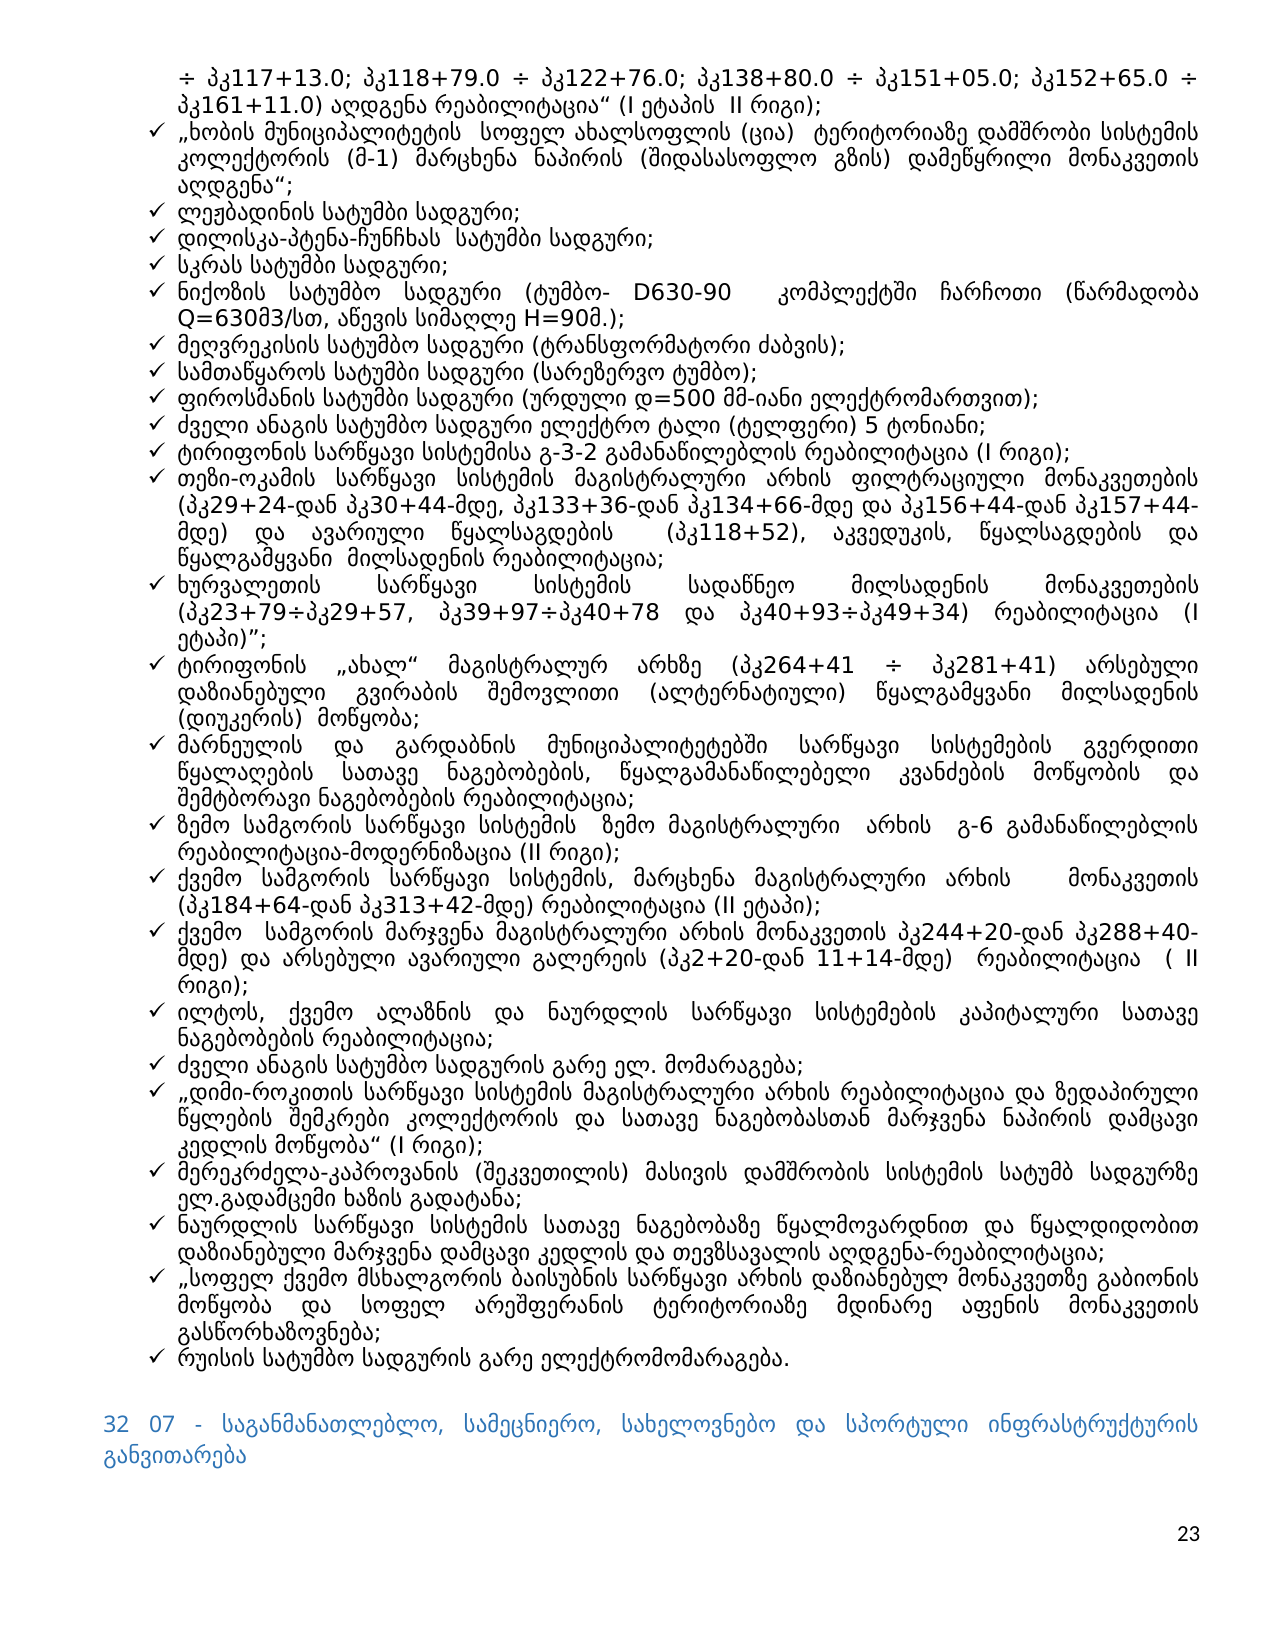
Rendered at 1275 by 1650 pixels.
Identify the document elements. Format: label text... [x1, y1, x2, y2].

list ლეჟბადინის სატუმბი სადგური; [147, 199, 1200, 226]
list ძველი ანაგის სატუმბო სადგური ელექტრო ტალი (ტელფერი) 5 ტონიანი; [147, 412, 1200, 439]
list „ხობის მუნიციპალიტეტის სოფელ ახალსოფლის (ცია) ტერიტორიაზე დამშრობი სისტემის კოლექტორის (მ-1) მარცხენა ნაპირის (შიდასასოფლო გზის) დამეწყრილი მონაკვეთის აღდგენა“; [147, 119, 1200, 199]
list სამთაწყაროს სატუმბი სადგური (სარეზერვო ტუმბო); [147, 359, 1200, 386]
list ქვემო სამგორის მარჯვენა მაგისტრალური არხის მონაკვეთის პკ244+20-დან პკ288+40-მდე) და არსებული ავარიული გალერეის (პკ2+20-დან 11+14-მდე) რეაბილიტაცია ( II რიგი); [147, 919, 1200, 999]
list ფიროსმანის სატუმბი სადგური (ურდული დ=500 მმ-იანი ელექტრომართვით); [147, 386, 1200, 412]
list „სოფელ ქვემო მსხალგორის ბაისუბნის სარწყავი არხის დაზიანებულ მონაკვეთზე გაბიონის მოწყობა და სოფელ არეშფერანის ტერიტორიაზე მდინარე აფენის მონაკვეთის გასწორხაზოვნება; [147, 1266, 1200, 1346]
list მარნეულის და გარდაბნის მუნიციპალიტეტებში სარწყავი სისტემების გვერდითი წყალაღების სათავე ნაგებობების, წყალგამანაწილებელი კვანძების მოწყობის და შემტბორავი ნაგებობების რეაბილიტაცია; [147, 732, 1200, 812]
list ნაურდლის სარწყავი სისტემის სათავე ნაგებობაზე წყალმოვარდნით და წყალდიდობით დაზიანებული მარჯვენა დამცავი კედლის და თევზსავალის აღდგენა-რეაბილიტაცია; [147, 1212, 1200, 1266]
list სკრას სატუმბი სადგური; [147, 252, 1200, 279]
list ტირიფონის „ახალ“ მაგისტრალურ არხზე (პკ264+41 ÷ პკ281+41) არსებული დაზიანებული გვირაბის შემოვლითი (ალტერნატიული) წყალგამყვანი მილსადენის (დიუკერის) მოწყობა; [147, 652, 1200, 732]
subtitle 32 07 - საგანმანათლებლო, სამეცნიერო, სახელოვნებო და სპორტული ინფრასტრუქტურის განვითარება [103, 1408, 1200, 1470]
list ქვემო სამგორის სარწყავი სისტემის, მარცხენა მაგისტრალური არხის მონაკვეთის (პკ184+64-დან პკ313+42-მდე) რეაბილიტაცია (II ეტაპი); [147, 866, 1200, 919]
list მერეკრძელა-კაპროვანის (შეკვეთილის) მასივის დამშრობის სისტემის სატუმბ სადგურზე ელ.გადამცემი ხაზის გადატანა; [147, 1159, 1200, 1212]
list რუისის სატუმბო სადგურის გარე ელექტრომომარაგება. [147, 1346, 1200, 1372]
list ილტოს, ქვემო ალაზნის და ნაურდლის სარწყავი სისტემების კაპიტალური სათავე ნაგებობების რეაბილიტაცია; [147, 999, 1200, 1052]
list თეზი-ოკამის სარწყავი სისტემის მაგისტრალური არხის ფილტრაციული მონაკვეთების (პკ29+24-დან პკ30+44-მდე, პკ133+36-დან პკ134+66-მდე და პკ156+44-დან პკ157+44-მდე) და ავარიული წყალსაგდების (პკ118+52), აკვედუკის, წყალსაგდების და წყალგამყვანი მილსადენის რეაბილიტაცია; [147, 466, 1200, 572]
list ზემო სამგორის სარწყავი სისტემის ზემო მაგისტრალური არხის გ-6 გამანაწილებლის რეაბილიტაცია-მოდერნიზაცია (II რიგი); [147, 812, 1200, 866]
list ხურვალეთის სარწყავი სისტემის სადაწნეო მილსადენის მონაკვეთების (პკ23+79÷პკ29+57, პკ39+97÷პკ40+78 და პკ40+93÷პკ49+34) რეაბილიტაცია (I ეტაპი)”; [147, 572, 1200, 652]
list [147, 66, 1200, 119]
list ტირიფონის სარწყავი სისტემისა გ-3-2 გამანაწილებლის რეაბილიტაცია (I რიგი); [147, 439, 1200, 466]
list ძველი ანაგის სატუმბო სადგურის გარე ელ. მომარაგება; [147, 1052, 1200, 1079]
list დილისკა-პტენა-ჩუნჩხას სატუმბი სადგური; [147, 226, 1200, 252]
list ნიქოზის სატუმბო სადგური (ტუმბო- D630-90 კომპლექტში ჩარჩოთი (წარმადობა Q=630მ3/სთ, აწევის სიმაღლე H=90მ.); [147, 279, 1200, 332]
list მეღვრეკისის სატუმბო სადგური (ტრანსფორმატორი ძაბვის); [147, 332, 1200, 359]
list „დიმი-როკითის სარწყავი სისტემის მაგისტრალური არხის რეაბილიტაცია და ზედაპირული წყლების შემკრები კოლექტორის და სათავე ნაგებობასთან მარჯვენა ნაპირის დამცავი კედლის მოწყობა“ (I რიგი); [147, 1079, 1200, 1159]
